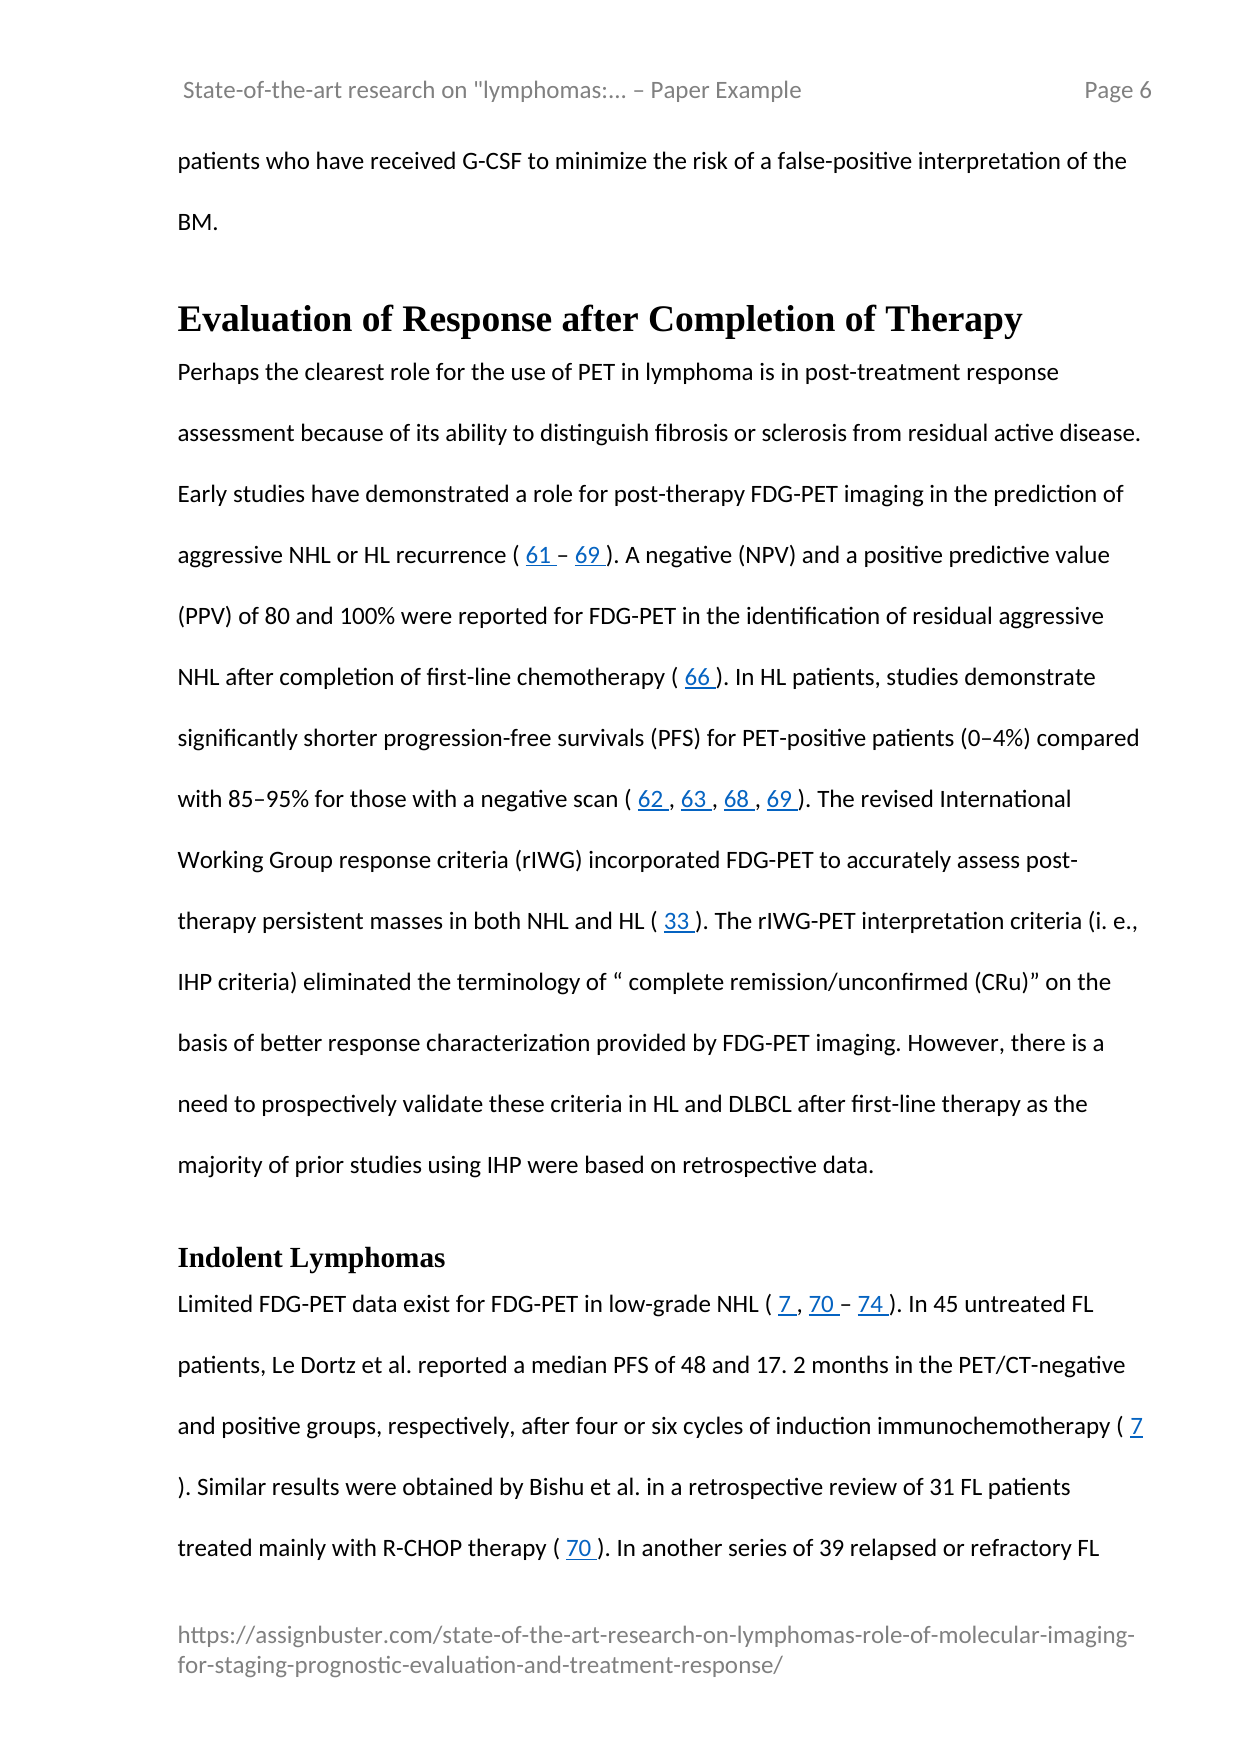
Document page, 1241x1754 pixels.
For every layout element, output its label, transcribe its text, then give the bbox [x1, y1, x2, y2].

text Perhaps the clearest role for the use of PET in lymphoma is in post-treatment response assessment because of its ability to distinguish fibrosis or sclerosis from residual active disease. Early studies have demonstrated a role for post-therapy FDG-PET imaging in the prediction of aggressive NHL or HL recurrence ( 61 – 69 ). A negative (NPV) and a positive predictive value (PPV) of 80 and 100% were reported for FDG-PET in the identification of residual aggressive NHL after completion of first-line chemotherapy ( 66 ). In HL patients, studies demonstrate significantly shorter progression-free survivals (PFS) for PET-positive patients (0–4%) compared with 85–95% for those with a negative scan ( 62 , 63 , 68 , 69 ). The revised International Working Group response criteria (rIWG) incorporated FDG-PET to accurately assess post-therapy persistent masses in both NHL and HL ( 33 ). The rIWG-PET interpretation criteria (i. e., IHP criteria) eliminated the terminology of “ complete remission/unconfirmed (CRu)” on the basis of better response characterization provided by FDG-PET imaging. However, there is a need to prospectively validate these criteria in HL and DLBCL after first-line therapy as the majority of prior studies using IHP were based on retrospective data. [177, 356, 1152, 1180]
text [177, 145, 1152, 237]
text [177, 1288, 1152, 1563]
subtitle Evaluation of Response after Completion of Therapy [177, 297, 1152, 340]
subtitle Indolent Lymphomas [177, 1240, 1152, 1273]
